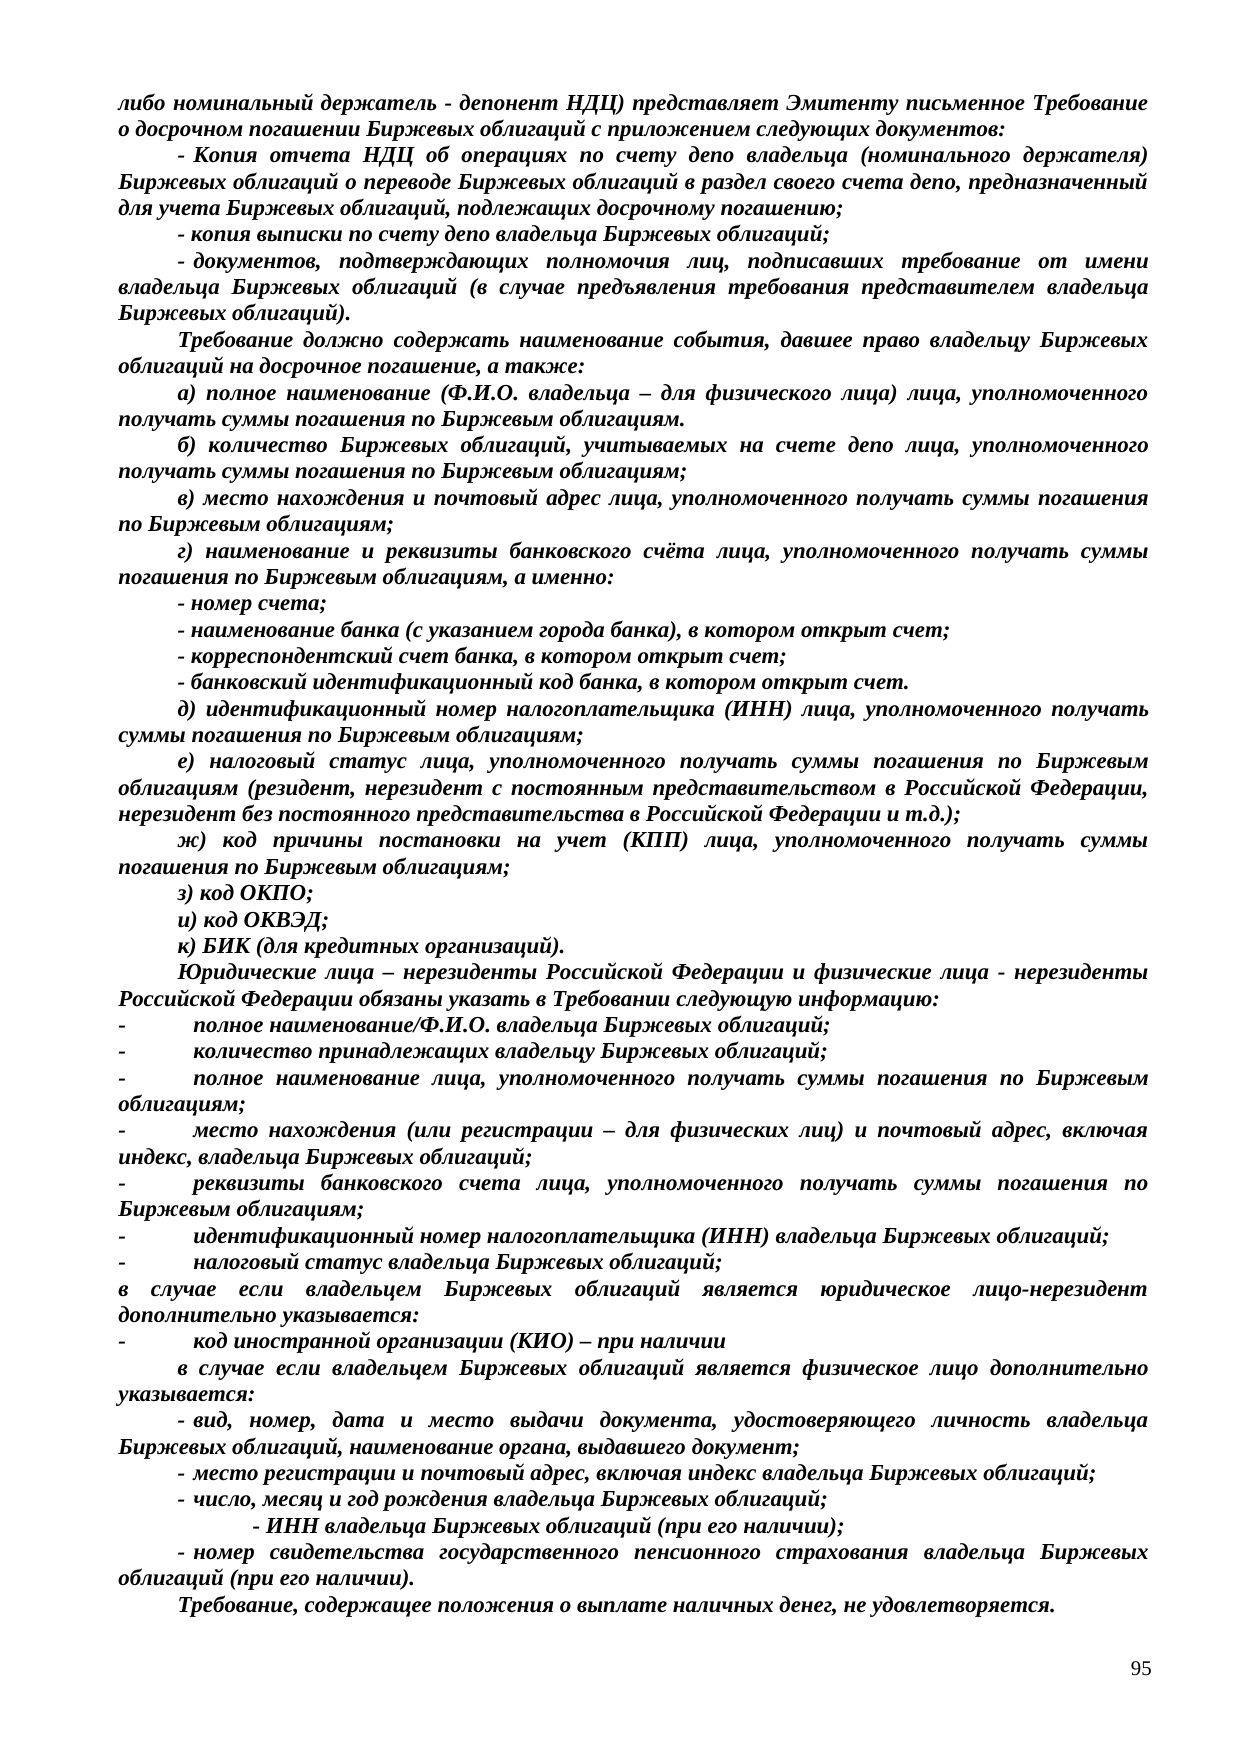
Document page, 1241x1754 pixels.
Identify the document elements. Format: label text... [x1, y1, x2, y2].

text - копия выписки по счету депо владельца Биржевых облигаций; [118, 220, 1152, 247]
text е) налоговый статус лица, уполномоченного получать суммы погашения по Биржевым облигациям (резидент, нерезидент с постоянным представительством в Российской Федерации, нерезидент без постоянного представительства в Российской Федерации и т.д.); [118, 747, 1152, 827]
list место регистрации и почтовый адрес, включая индекс владельца Биржевых облигаций; [118, 1459, 1152, 1485]
list количество принадлежащих владельцу Биржевых облигаций; [118, 1037, 1152, 1064]
text в случае если владельцем Биржевых облигаций является юридическое лицо-нерезидент дополнительно указывается: [118, 1274, 1152, 1327]
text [118, 89, 1152, 141]
list вид, номер, дата и место выдачи документа, удостоверяющего личность владельца Биржевых облигаций, наименование органа, выдавшего документ; [118, 1406, 1152, 1459]
list номер свидетельства государственного пенсионного страхования владельца Биржевых облигаций (при его наличии). [118, 1538, 1152, 1591]
list место нахождения (или регистрации – для физических лиц) и почтовый адрес, включая индекс, владельца Биржевых облигаций; [118, 1116, 1152, 1169]
text - Копия отчета НДЦ об операциях по счету депо владельца (номинального держателя) Биржевых облигаций о переводе Биржевых облигаций в раздел своего счета депо, предназначенный для учета Биржевых облигаций, подлежащих досрочному погашению; [118, 141, 1152, 220]
text в) место нахождения и почтовый адрес лица, уполномоченного получать суммы погашения по Биржевым облигациям; [118, 484, 1152, 537]
text д) идентификационный номер налогоплательщика (ИНН) лица, уполномоченного получать суммы погашения по Биржевым облигациям; [118, 695, 1152, 747]
list полное наименование лица, уполномоченного получать суммы погашения по Биржевым облигациям; [118, 1064, 1152, 1116]
text з) код ОКПО; [118, 879, 1152, 906]
text - наименование банка (с указанием города банка), в котором открыт счет; [118, 616, 1152, 642]
text - банковский идентификационный код банка, в котором открыт счет. [118, 668, 1152, 695]
text б) количество Биржевых облигаций, учитываемых на счете депо лица, уполномоченного получать суммы погашения по Биржевым облигациям; [118, 431, 1152, 484]
list код иностранной организации (КИО) – при наличии [118, 1327, 1152, 1354]
list число, месяц и год рождения владельца Биржевых облигаций; [118, 1485, 1152, 1512]
text г) наименование и реквизиты банковского счёта лица, уполномоченного получать суммы погашения по Биржевым облигациям, а именно: [118, 537, 1152, 589]
text Требование должно содержать наименование события, давшее право владельцу Биржевых облигаций на досрочное погашение, а также: [118, 326, 1152, 378]
list идентификационный номер налогоплательщика (ИНН) владельца Биржевых облигаций; [118, 1222, 1152, 1248]
text ж) код причины постановки на учет (КПП) лица, уполномоченного получать суммы погашения по Биржевым облигациям; [118, 827, 1152, 879]
text а) полное наименование (Ф.И.О. владельца – для физического лица) лица, уполномоченного получать суммы погашения по Биржевым облигациям. [118, 378, 1152, 431]
list налоговый статус владельца Биржевых облигаций; [118, 1248, 1152, 1274]
text - документов, подтверждающих полномочия лиц, подписавших требование от имени владельца Биржевых облигаций (в случае предъявления требования представителем владельца Биржевых облигаций). [118, 247, 1152, 326]
text - корреспондентский счет банка, в котором открыт счет; [118, 642, 1152, 668]
list полное наименование/Ф.И.О. владельца Биржевых облигаций; [118, 1011, 1152, 1037]
text к) БИК (для кредитных организаций). [118, 932, 1152, 958]
text Юридические лица – нерезиденты Российской Федерации и физические лица - нерезиденты Российской Федерации обязаны указать в Требовании следующую информацию: [118, 958, 1152, 1011]
text - номер счета; [118, 589, 1152, 616]
text - ИНН владельца Биржевых облигаций (при его наличии); [193, 1512, 1152, 1538]
text Требование, содержащее положения о выплате наличных денег, не удовлетворяется. [118, 1591, 1152, 1617]
text в случае если владельцем Биржевых облигаций является физическое лицо дополнительно указывается: [118, 1354, 1152, 1406]
text и) код ОКВЭД; [118, 906, 1152, 932]
list реквизиты банковского счета лица, уполномоченного получать суммы погашения по Биржевым облигациям; [118, 1169, 1152, 1222]
